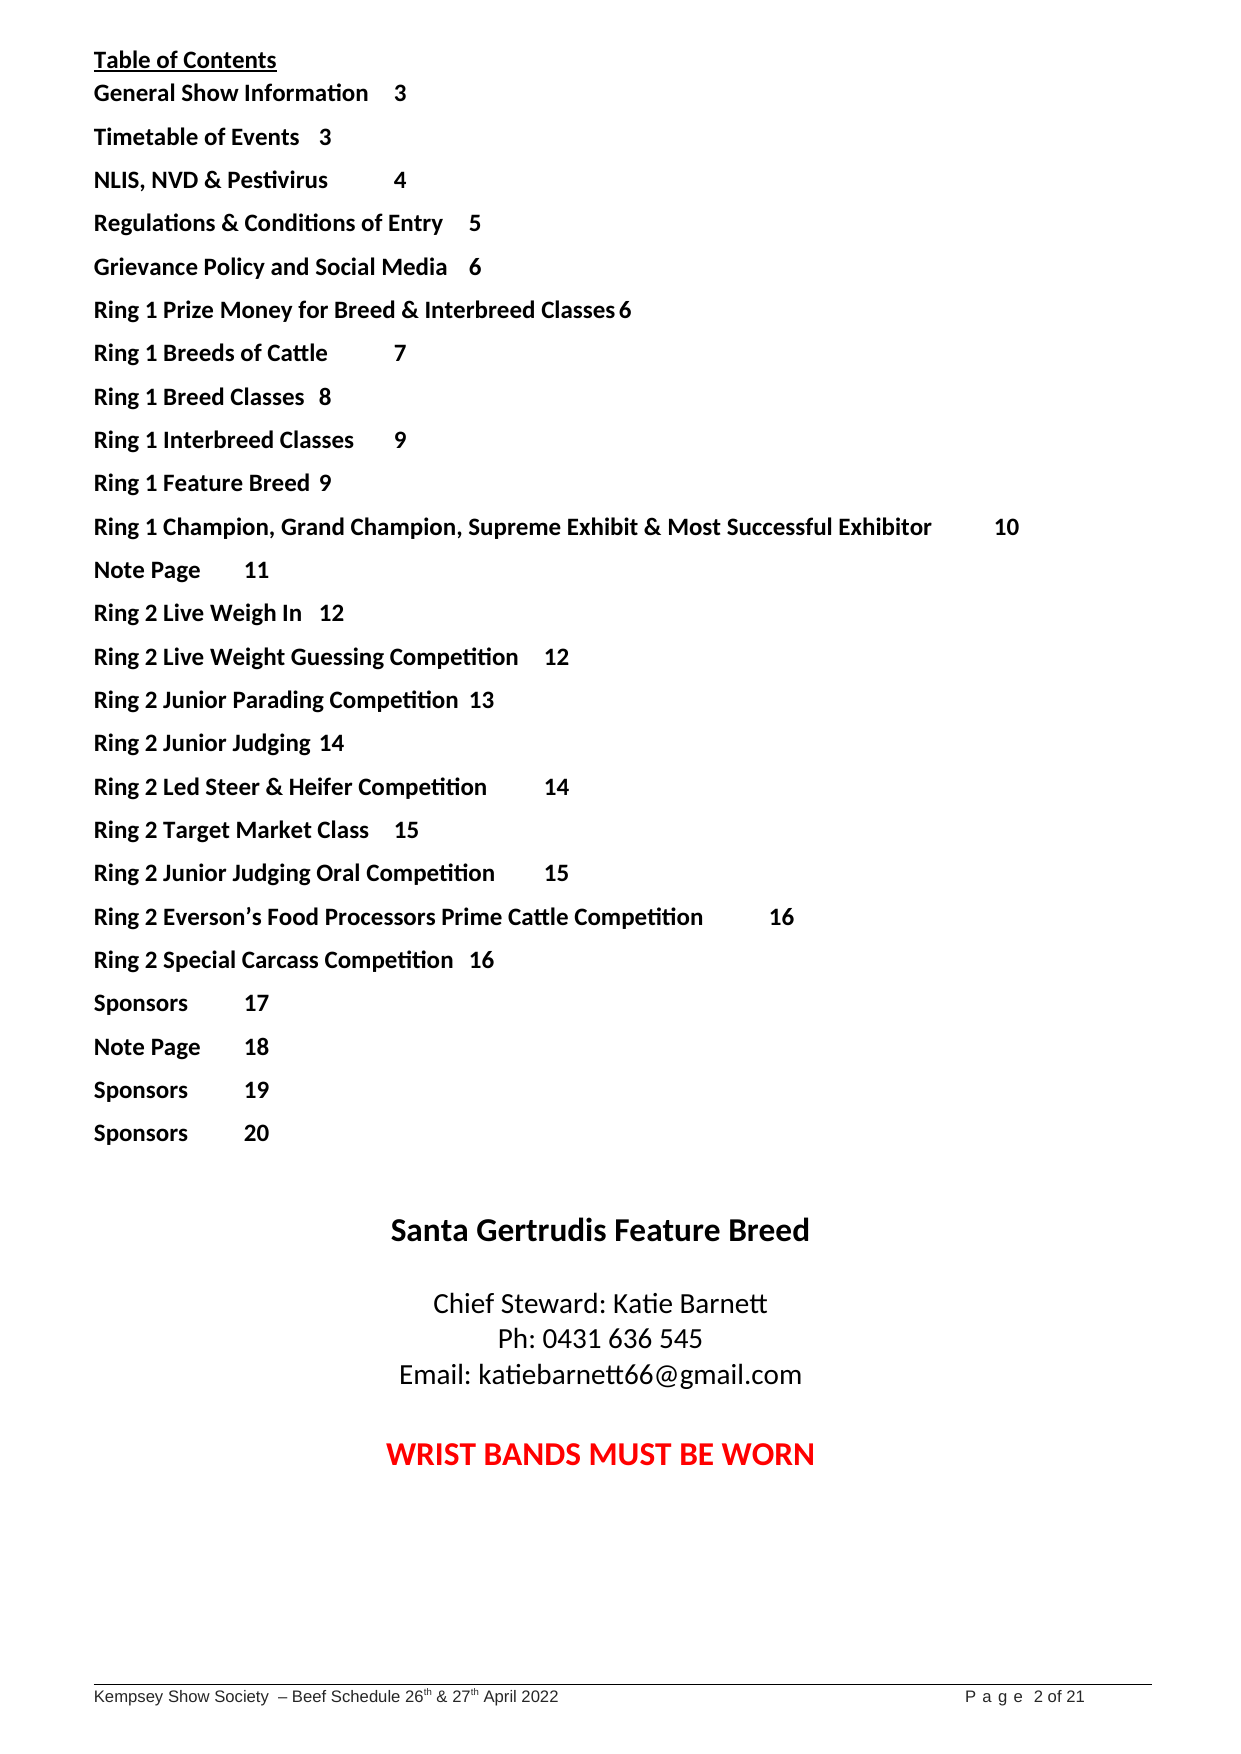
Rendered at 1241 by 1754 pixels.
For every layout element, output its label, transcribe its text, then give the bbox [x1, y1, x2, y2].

text Ph: 0431 636 545 [49, 1321, 1152, 1356]
text Chief Steward: Katie Barnett [49, 1285, 1152, 1321]
text Email: katiebarnett66@gmail.com [49, 1356, 1152, 1392]
text WRIST BANDS MUST BE WORN [49, 1432, 1152, 1473]
text Santa Gertrudis Feature Breed [49, 1208, 1152, 1249]
